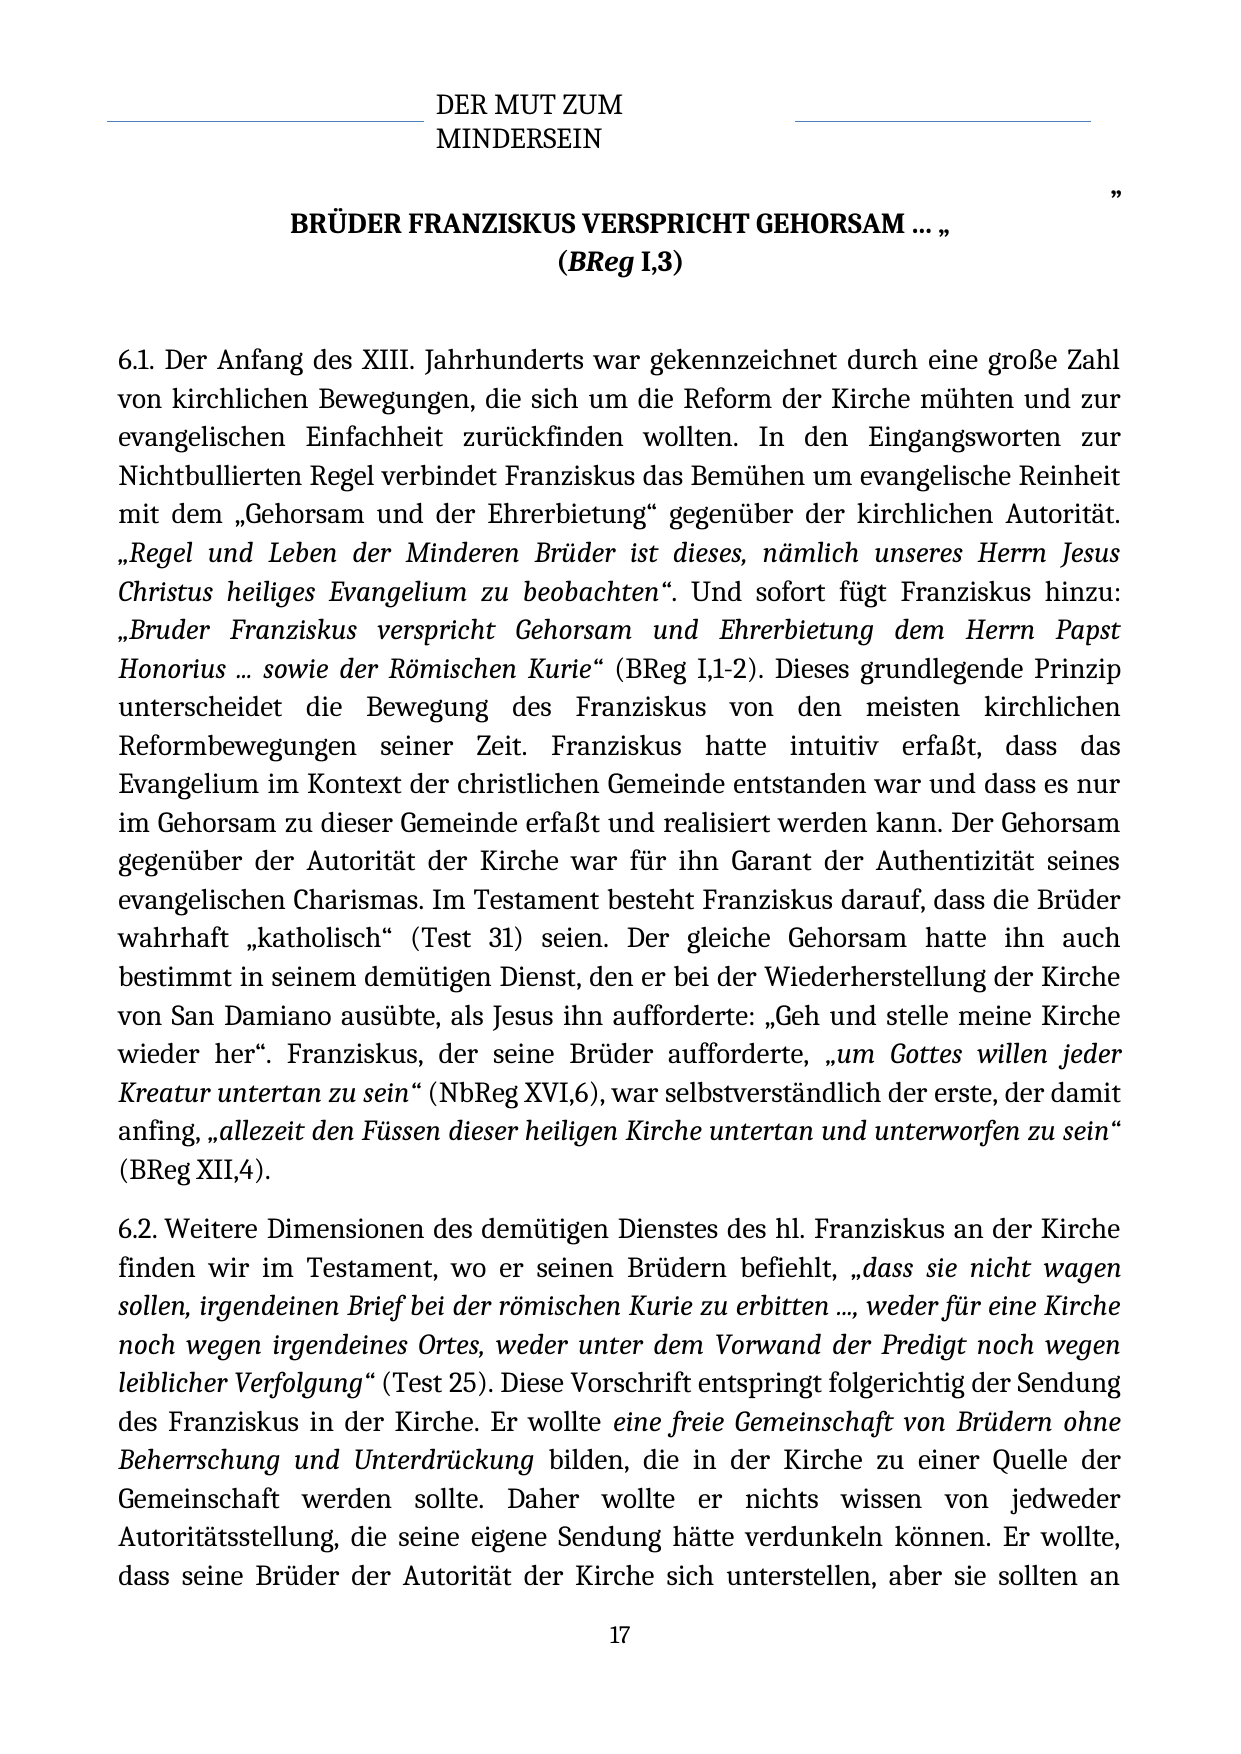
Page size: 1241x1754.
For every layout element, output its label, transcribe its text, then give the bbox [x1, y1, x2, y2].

text 6.1 . Der Anfang des XIII. Jahrhunderts war gekennzeichnet durch eine große Zahl von kirchlichen Bewegungen, die sich um die Reform der Kirche mühten und zur evangelischen Einfachheit zurückfinden wollten. In den Eingangsworten zur Nichtbullierten Regel verbindet Franziskus das Bemühen um evangelische Reinheit mit dem „Gehorsam und der Ehrerbietung“ gegenüber der kirchlichen Autorität. „Regel und Leben der Minderen Brüder ist dieses, nämlich unseres Herrn Jesus Christus heiliges Evangelium zu beobachten“. Und sofort fügt Franziskus hinzu: „Bruder Franziskus verspricht Gehorsam und Ehrerbietung dem Herrn Papst Honorius ... sowie der Römischen Kurie“ (BReg I,1-2). Dieses grundlegende Prinzip unterscheidet die Bewegung des Franziskus von den meisten kirchlichen Reformbewegungen seiner Zeit. Franziskus hatte intuitiv erfaßt, dass das Evangelium im Kontext der christlichen Gemeinde entstanden war und dass es nur im Gehorsam zu dieser Gemeinde erfaßt und realisiert werden kann. Der Gehorsam gegenüber der Autorität der Kirche war für ihn Garant der Authentizität seines evangelischen Charismas. Im Testament besteht Franziskus darauf, dass die Brüder wahrhaft „katholisch“ (Test 31) seien. Der gleiche Gehorsam hatte ihn auch bestimmt in seinem demütigen Dienst, den er bei der Wiederherstellung der Kirche von San Damiano ausübte, als Jesus ihn aufforderte: „Geh und stelle meine Kirche wieder her“. Franziskus, der seine Brüder aufforderte, „um Gottes willen jeder Kreatur untertan zu sein“ (NbReg XVI,6), war selbstverständlich der erste, der damit anfing, „allezeit den Füssen dieser heiligen Kirche untertan und unterworfen zu sein“ (BReg XII,4). [118, 343, 1122, 1186]
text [118, 1212, 1122, 1593]
subtitle „BRÜDER FRANZISKUS VERSPRICHT GEHORSAM ... „ (BReg I,3) [118, 168, 1122, 279]
